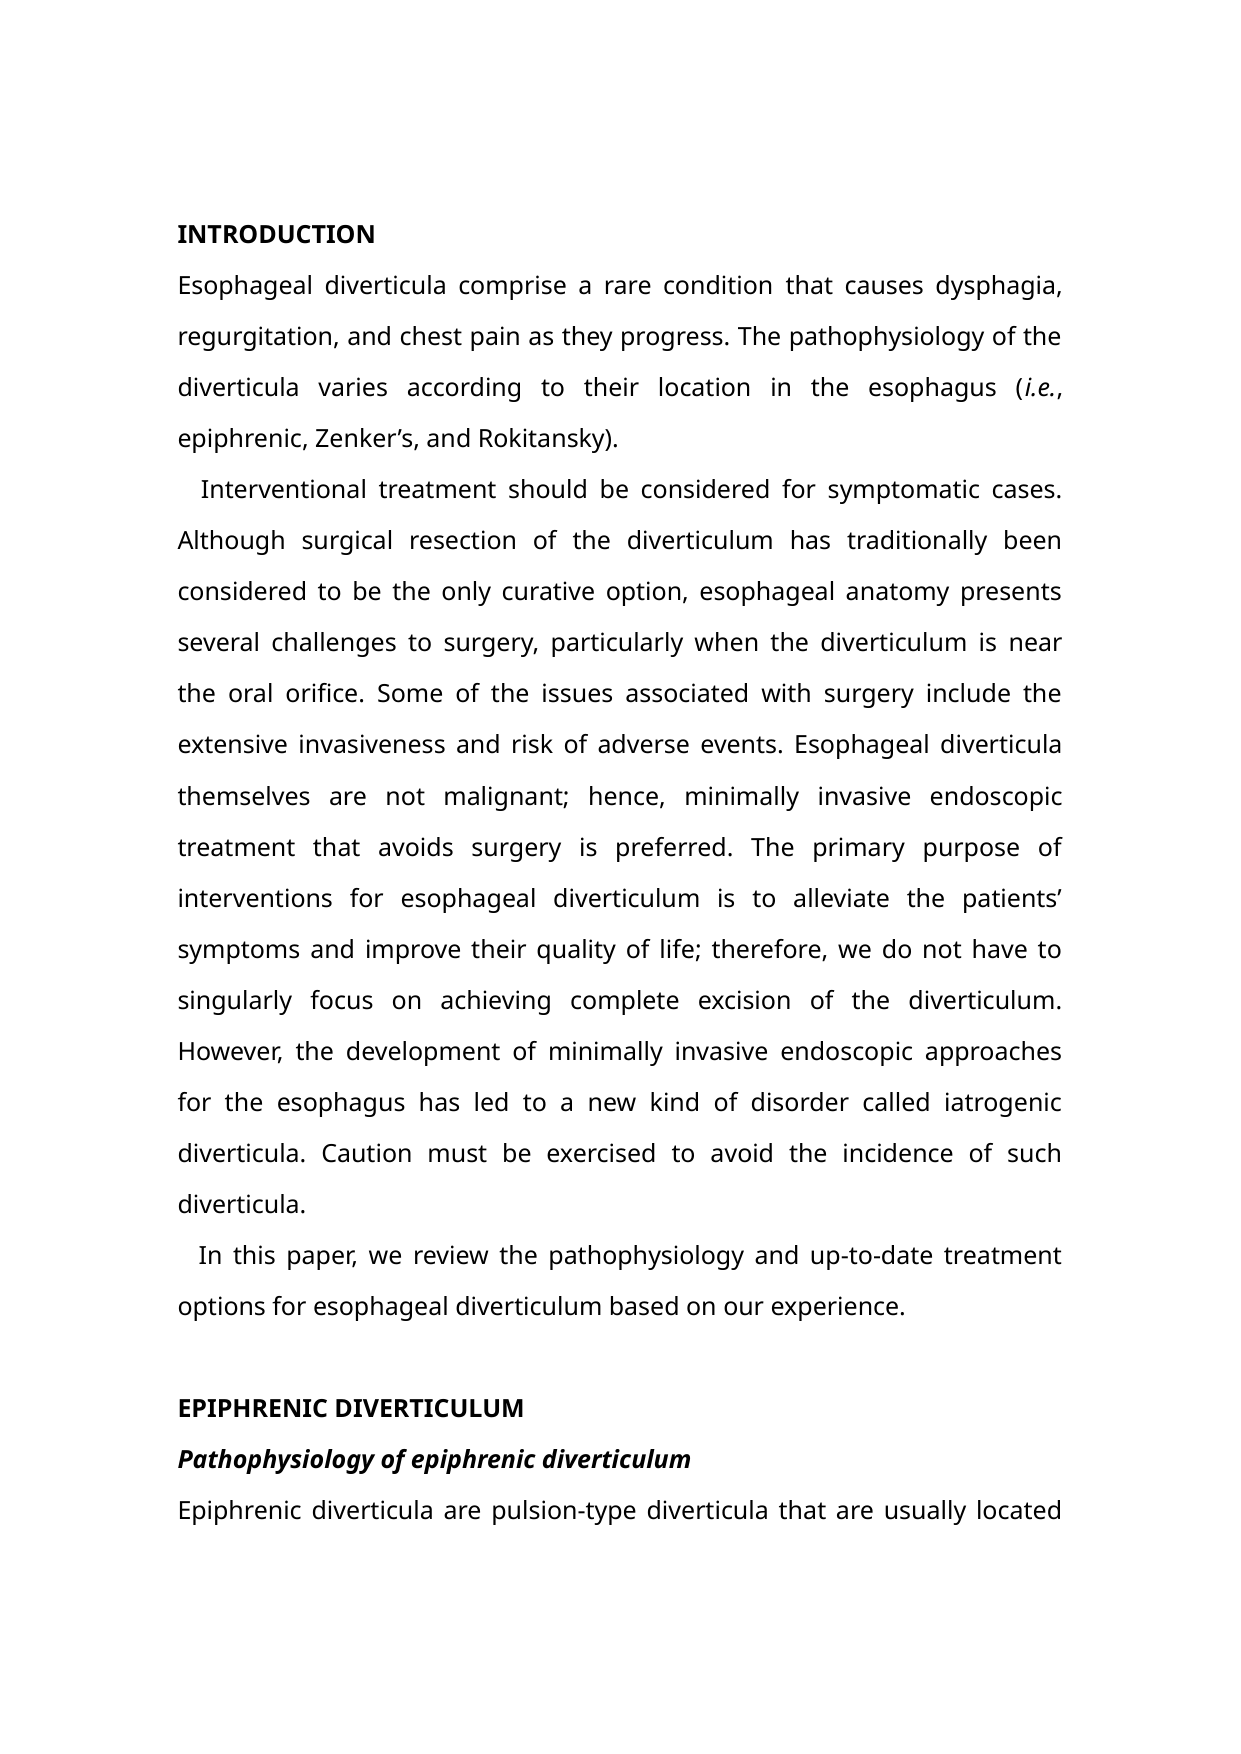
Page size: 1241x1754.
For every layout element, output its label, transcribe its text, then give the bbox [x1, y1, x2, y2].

text In this paper, we review the pathophysiology and up-to-date treatment options for esophageal diverticulum based on our experience. [177, 1238, 1063, 1323]
text EPIPHRENIC DIVERTICULUM [177, 1391, 1063, 1425]
text Interventional treatment should be considered for symptomatic cases. Although surgical resection of the diverticulum has traditionally been considered to be the only curative option, esophageal anatomy presents several challenges to surgery, particularly when the diverticulum is near the oral orifice. Some of the issues associated with surgery include the extensive invasiveness and risk of adverse events. Esophageal diverticula themselves are not malignant; hence, minimally invasive endoscopic treatment that avoids surgery is preferred. The primary purpose of interventions for esophageal diverticulum is to alleviate the patients’ symptoms and improve their quality of life; therefore, we do not have to singularly focus on achieving complete excision of the diverticulum. However, the development of minimally invasive endoscopic approaches for the esophagus has led to a new kind of disorder called iatrogenic diverticula. Caution must be exercised to avoid the incidence of such diverticula. [177, 472, 1063, 1221]
text Pathophysiology of epiphrenic diverticulum [177, 1442, 1063, 1476]
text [177, 1493, 1063, 1527]
text INTRODUCTION [177, 217, 1063, 251]
text Esophageal diverticula comprise a rare condition that causes dysphagia, regurgitation, and chest pain as they progress. The pathophysiology of the diverticula varies according to their location in the esophagus (i.e., epiphrenic, Zenker’s, and Rokitansky). [177, 268, 1063, 455]
